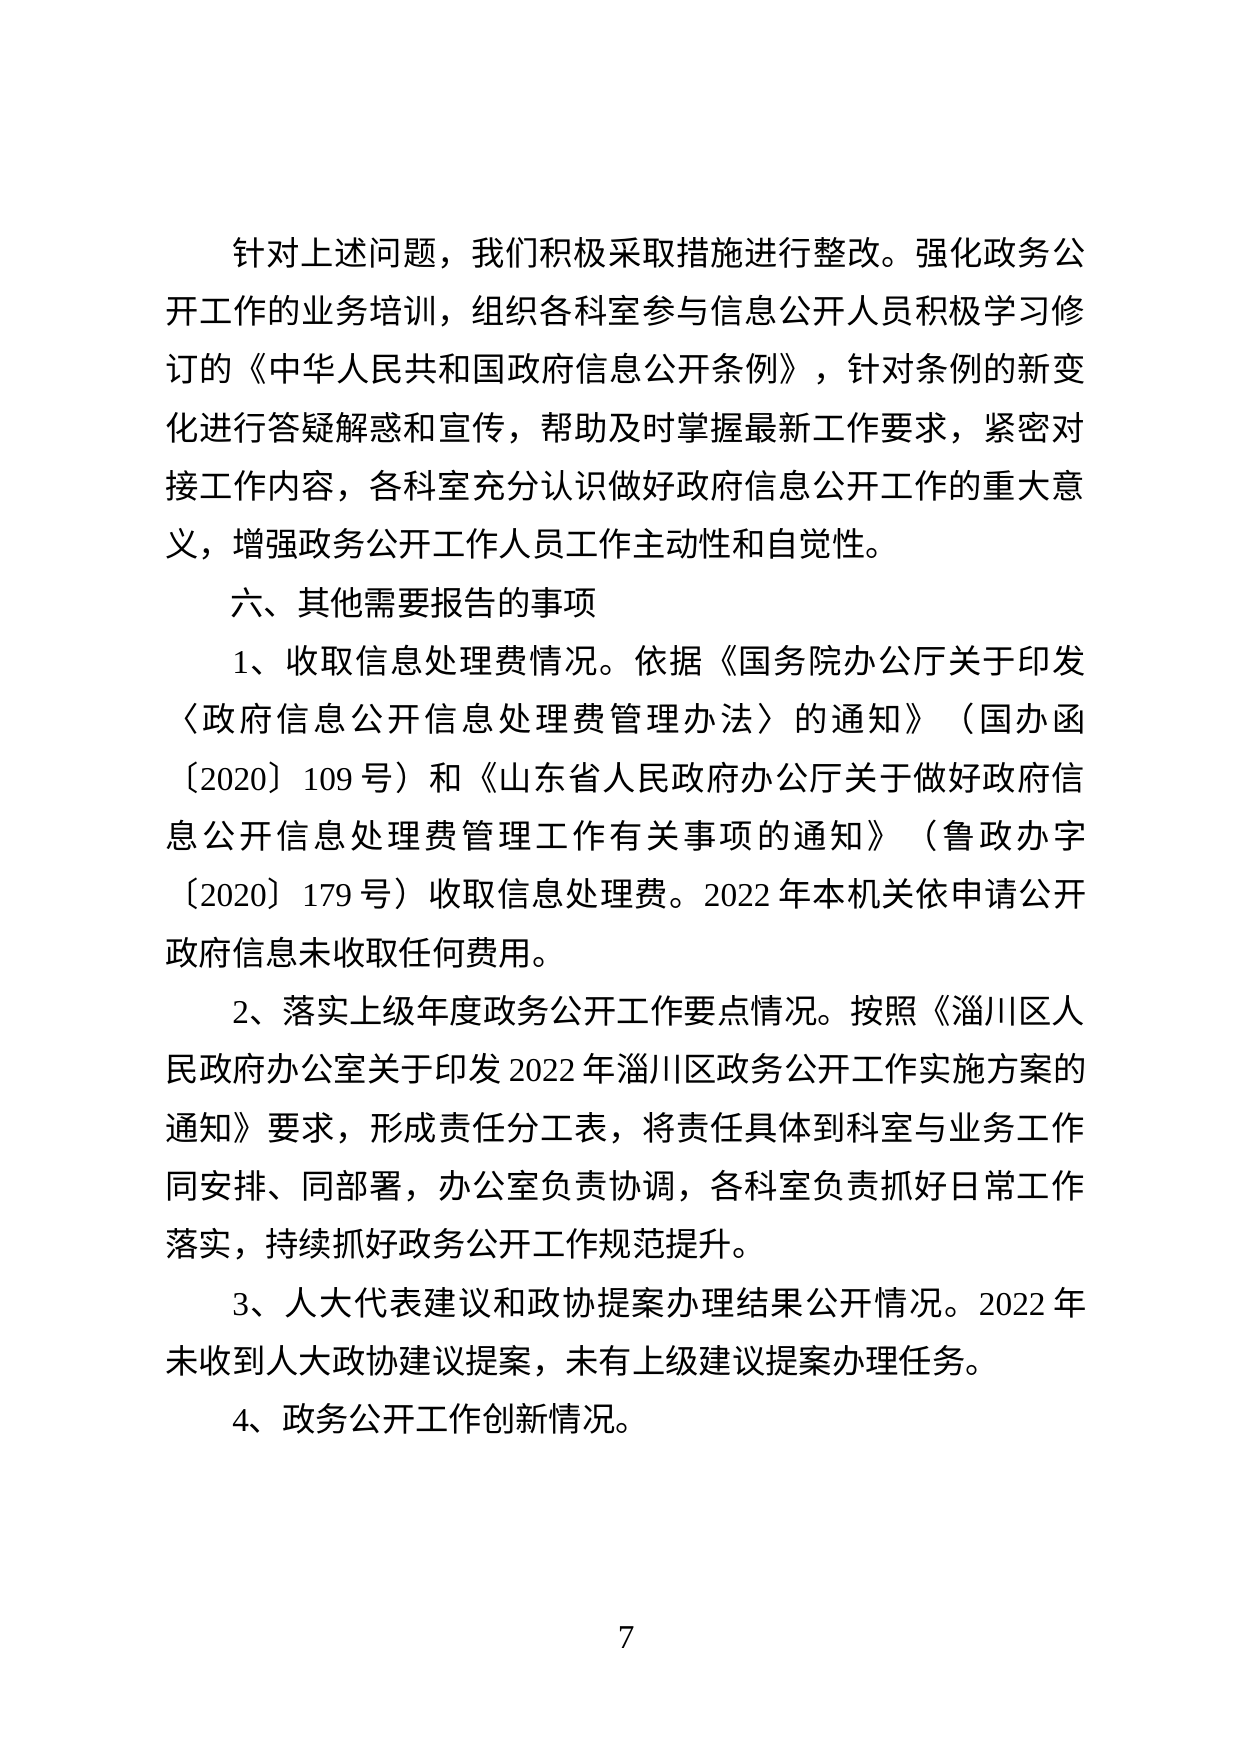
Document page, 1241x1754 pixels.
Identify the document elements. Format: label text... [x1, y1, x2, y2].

text 3、人大代表建议和政协提案办理结果公开情况。2022年未收到人大政协建议提案，未有上级建议提案办理任务。 [165, 1268, 1087, 1385]
text 针对上述问题，我们积极采取措施进行整改。强化政务公开工作的业务培训，组织各科室参与信息公开人员积极学习修订的《中华人民共和国政府信息公开条例》，针对条例的新变化进行答疑解惑和宣传，帮助及时掌握最新工作要求，紧密对接工作内容，各科室充分认识做好政府信息公开工作的重大意义，增强政务公开工作人员工作主动性和自觉性。 [165, 218, 1087, 568]
text 4、政务公开工作创新情况。 [165, 1385, 1087, 1443]
text 1、收取信息处理费情况。依据《国务院办公厅关于印发〈政府信息公开信息处理费管理办法〉的通知》（国办函〔2020〕109号）和《山东省人民政府办公厅关于做好政府信息公开信息处理费管理工作有关事项的通知》（鲁政办字〔2020〕179号）收取信息处理费。2022年本机关依申请公开政府信息未收取任何费用。 [165, 627, 1087, 977]
text 六、其他需要报告的事项 [165, 568, 1087, 627]
text 2、落实上级年度政务公开工作要点情况。按照《淄川区人民政府办公室关于印发2022年淄川区政务公开工作实施方案的通知》要求，形成责任分工表，将责任具体到科室与业务工作同安排、同部署，办公室负责协调，各科室负责抓好日常工作落实，持续抓好政务公开工作规范提升。 [165, 977, 1087, 1268]
